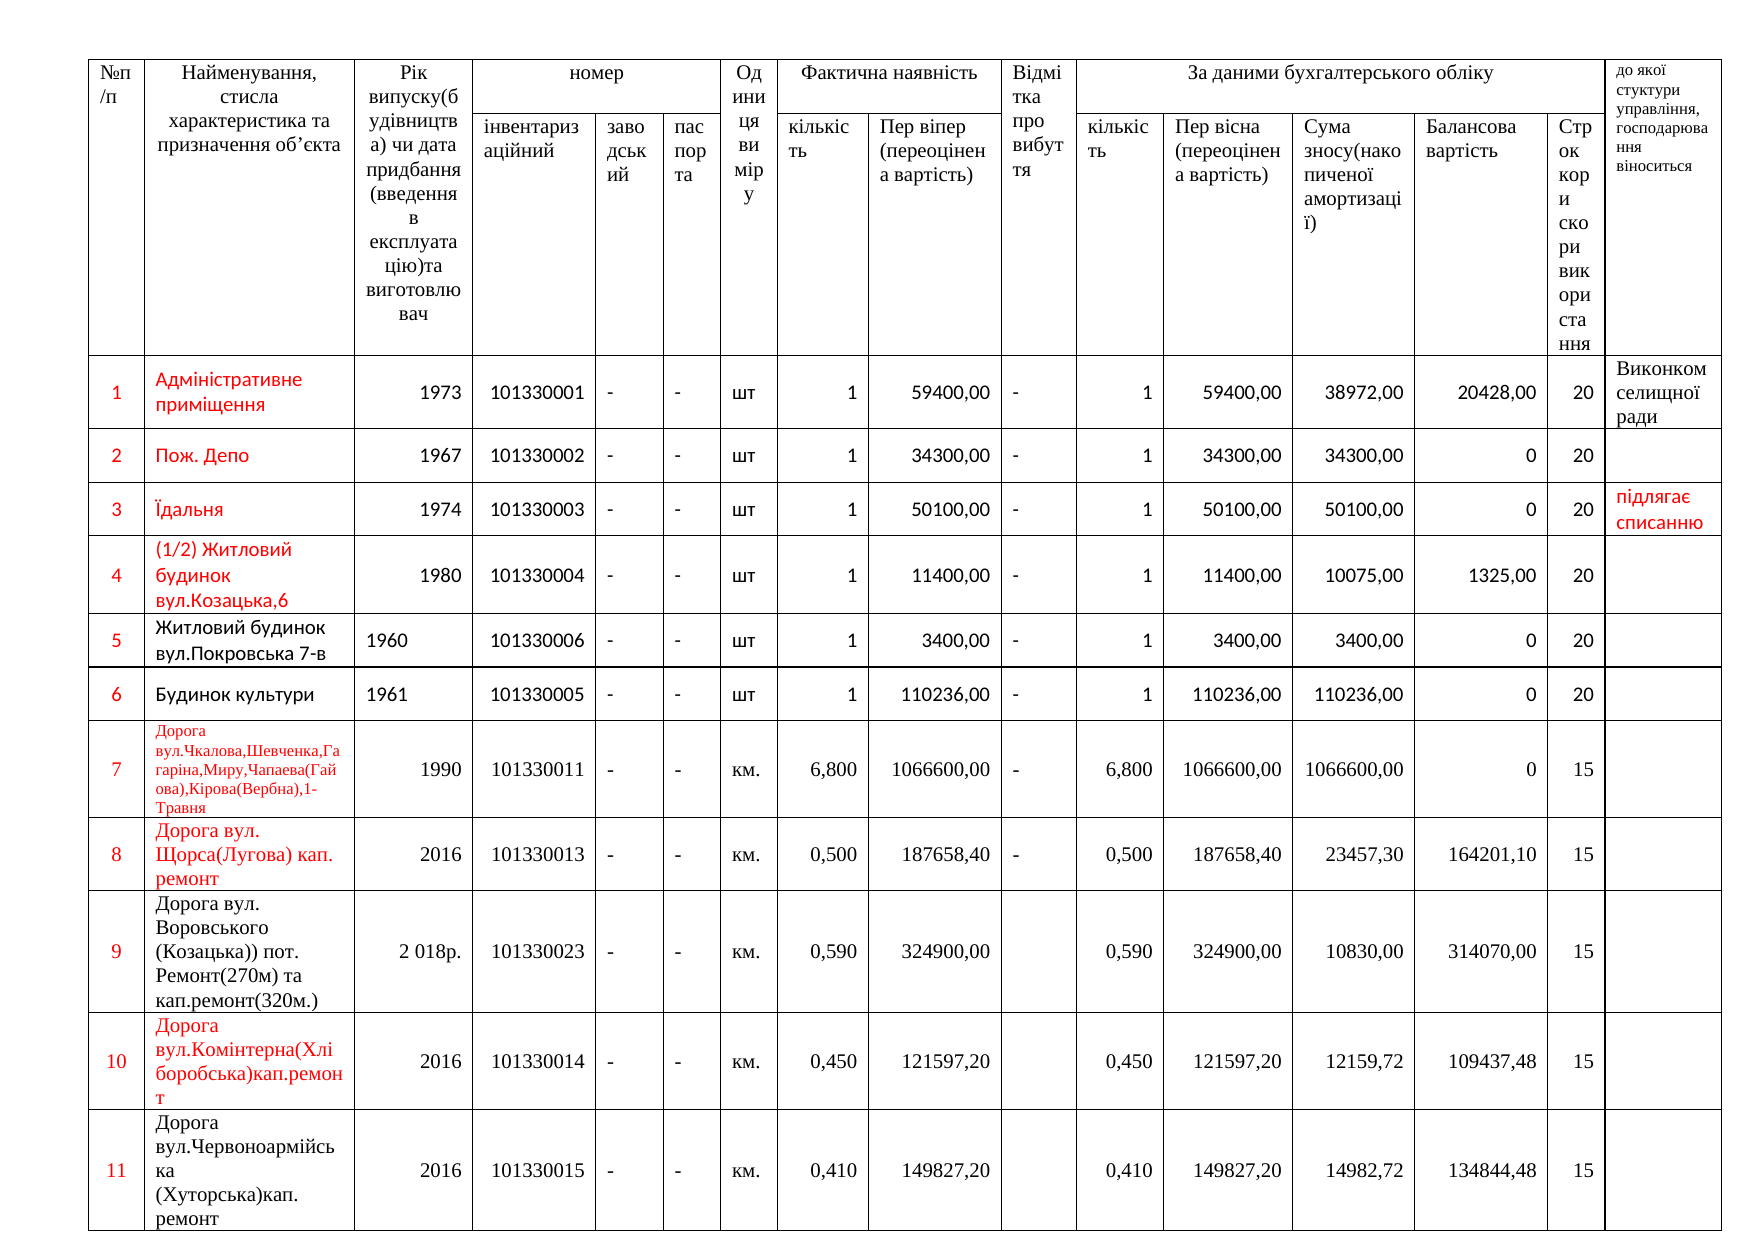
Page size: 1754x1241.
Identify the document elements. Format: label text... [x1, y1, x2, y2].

table_cell 1961 [355, 668, 472, 720]
table_cell 20428,00 [1415, 356, 1547, 428]
table_cell - [596, 536, 663, 613]
table_cell 0 [1415, 668, 1547, 720]
table_cell 0,500 [778, 818, 868, 890]
table_cell 101330003 [473, 483, 595, 535]
table_cell 0,500 [1077, 818, 1163, 890]
table_header Відмітка про вибуття [1002, 60, 1076, 354]
table_cell 101330013 [473, 818, 595, 890]
table_cell - [664, 356, 720, 428]
table_cell 101330001 [473, 356, 595, 428]
table_cell 1980 [355, 536, 472, 613]
table_cell 121597,20 [1164, 1013, 1292, 1109]
table_cell Дорога вул. Воровського (Козацька)) пот. Ремонт(270м) та кап.ремонт(320м.) [145, 891, 354, 1012]
table_cell шт [721, 668, 777, 720]
table_cell 6,800 [1077, 721, 1163, 817]
table_cell 3400,00 [1164, 614, 1292, 666]
table_cell 110236,00 [869, 668, 1001, 720]
table_cell [1606, 668, 1721, 720]
table_cell 7 [89, 721, 144, 817]
table_cell 11 [89, 1110, 144, 1230]
table_cell Пер вісна (переоцінена вартість) [1164, 114, 1292, 354]
table_cell 101330011 [473, 721, 595, 817]
table_cell - [664, 1013, 720, 1109]
table_cell - [1002, 429, 1076, 482]
table_cell 20 [1548, 429, 1604, 482]
table_cell [1606, 1110, 1721, 1230]
table_cell 5 [89, 614, 144, 666]
table_cell - [664, 668, 720, 720]
table_cell 50100,00 [1164, 483, 1292, 535]
table_cell 10075,00 [1293, 536, 1414, 613]
table_cell 1 [1077, 536, 1163, 613]
table_cell 20 [1548, 536, 1604, 613]
table_cell Пер віпер (переоцінена вартість) [869, 114, 1001, 354]
table_cell Будинок культури [145, 668, 354, 720]
table_cell 10830,00 [1293, 891, 1414, 1012]
table_cell 1066600,00 [1293, 721, 1414, 817]
table_cell 11400,00 [1164, 536, 1292, 613]
table_cell 8 [89, 818, 144, 890]
table_cell [1606, 1013, 1721, 1109]
table_cell 1 [778, 429, 868, 482]
table_cell [1002, 1110, 1076, 1230]
table_cell км. [721, 891, 777, 1012]
table_cell - [596, 429, 663, 482]
table_cell 1 [778, 614, 868, 666]
table_cell - [596, 818, 663, 890]
table_cell [1606, 818, 1721, 890]
table_cell 149827,20 [869, 1110, 1001, 1230]
table_cell інвентаризаційний [473, 114, 595, 354]
table_cell 34300,00 [1293, 429, 1414, 482]
table_cell шт [721, 356, 777, 428]
table_cell - [1002, 536, 1076, 613]
table_cell Пож. Депо [145, 429, 354, 482]
table_cell - [596, 1110, 663, 1230]
table_cell 23457,30 [1293, 818, 1414, 890]
table_cell км. [721, 818, 777, 890]
table_cell - [596, 614, 663, 666]
table_cell - [596, 356, 663, 428]
table_cell 1 [89, 356, 144, 428]
table_cell 1 [1077, 483, 1163, 535]
table_cell 121597,20 [869, 1013, 1001, 1109]
table_cell - [1002, 356, 1076, 428]
table_cell шт [721, 483, 777, 535]
table_cell - [1002, 614, 1076, 666]
table_header Рік випуску(будівництва) чи дата придбання (введення в експлуатацію)та виготовлювач [355, 60, 472, 354]
table_cell 101330023 [473, 891, 595, 1012]
table_cell Дорога вул.Червоноармійська (Хуторська)кап. ремонт [145, 1110, 354, 1230]
table_cell 0,450 [778, 1013, 868, 1109]
table_header Одиниця виміру [721, 60, 777, 354]
table_cell 0 [1415, 483, 1547, 535]
table_cell - [596, 721, 663, 817]
table_header до якої стуктури управління, господарювання віноситься [1606, 60, 1721, 354]
table_cell шт [721, 429, 777, 482]
table_cell - [596, 483, 663, 535]
table_header За даними бухгалтерського обліку [1077, 60, 1604, 113]
table_cell 149827,20 [1164, 1110, 1292, 1230]
table_cell 0 [1415, 721, 1547, 817]
table_header номер [473, 60, 720, 113]
table_cell 15 [1548, 818, 1604, 890]
table_cell 0,590 [778, 891, 868, 1012]
table_cell Сума зносу(накопиченої амортизації) [1293, 114, 1414, 354]
table_cell 3 [89, 483, 144, 535]
table_cell 1066600,00 [1164, 721, 1292, 817]
table_cell - [1002, 668, 1076, 720]
table_cell 20 [1548, 614, 1604, 666]
table_cell 101330002 [473, 429, 595, 482]
table_cell - [1002, 721, 1076, 817]
table_cell [1606, 536, 1721, 613]
table_cell 110236,00 [1293, 668, 1414, 720]
table_cell паспорта [664, 114, 720, 354]
table_cell 34300,00 [869, 429, 1001, 482]
table_cell 1 [1077, 429, 1163, 482]
table_cell 187658,40 [1164, 818, 1292, 890]
table_cell - [664, 721, 720, 817]
table_cell км. [721, 1013, 777, 1109]
table_cell [1606, 614, 1721, 666]
table_cell 101330004 [473, 536, 595, 613]
table_cell 324900,00 [1164, 891, 1292, 1012]
table_cell 1 [1077, 356, 1163, 428]
table_cell - [596, 668, 663, 720]
table_cell 9 [89, 891, 144, 1012]
table_cell - [664, 536, 720, 613]
table_cell 110236,00 [1164, 668, 1292, 720]
table_cell шт [721, 614, 777, 666]
table_cell - [664, 483, 720, 535]
table_cell [1606, 891, 1721, 1012]
table_cell шт [721, 536, 777, 613]
table_cell Адміністративне приміщення [145, 356, 354, 428]
table_header №п/п [89, 60, 144, 354]
table_cell кількість [1077, 114, 1163, 354]
table_cell 0,410 [1077, 1110, 1163, 1230]
table_cell 101330005 [473, 668, 595, 720]
table_cell 20 [1548, 668, 1604, 720]
table_cell 50100,00 [869, 483, 1001, 535]
table_header Фактична наявність [778, 60, 1001, 113]
table_cell 0,450 [1077, 1013, 1163, 1109]
table_cell 0,410 [778, 1110, 868, 1230]
table_cell 15 [1548, 1013, 1604, 1109]
table_cell 2016 [355, 818, 472, 890]
table_cell - [596, 891, 663, 1012]
table_cell - [664, 429, 720, 482]
table_cell 1960 [355, 614, 472, 666]
table_cell 0,590 [1077, 891, 1163, 1012]
table_cell 1 [1077, 668, 1163, 720]
table_cell 6 [89, 668, 144, 720]
table_cell км. [721, 721, 777, 817]
table_cell [1606, 429, 1721, 482]
table_cell Дорога вул.Чкалова,Шевченка,Гагаріна,Миру,Чапаева(Гайова),Кірова(Вербна),1-Травня [145, 721, 354, 817]
table_cell 164201,10 [1415, 818, 1547, 890]
table_cell кількість [778, 114, 868, 354]
table_cell 109437,48 [1415, 1013, 1547, 1109]
table_cell 4 [89, 536, 144, 613]
table_cell Виконком селищної ради [1606, 356, 1721, 428]
table_cell 59400,00 [869, 356, 1001, 428]
table_cell Строк кори скори використання [1548, 114, 1604, 354]
table_cell 38972,00 [1293, 356, 1414, 428]
table_cell - [664, 891, 720, 1012]
table_cell 101330006 [473, 614, 595, 666]
table_cell Дорога вул. Щорса(Лугова) кап. ремонт [145, 818, 354, 890]
table_cell 187658,40 [869, 818, 1001, 890]
table_cell підлягає списанню [1606, 483, 1721, 535]
table_cell км. [721, 1110, 777, 1230]
table_cell 14982,72 [1293, 1110, 1414, 1230]
table_cell 11400,00 [869, 536, 1001, 613]
table_cell [1606, 721, 1721, 817]
table_cell заводський [596, 114, 663, 354]
table_cell Балансова вартість [1415, 114, 1547, 354]
table_cell 324900,00 [869, 891, 1001, 1012]
table_cell 1990 [355, 721, 472, 817]
table_cell 10 [89, 1013, 144, 1109]
table_cell 12159,72 [1293, 1013, 1414, 1109]
table_cell 59400,00 [1164, 356, 1292, 428]
table_cell 15 [1548, 1110, 1604, 1230]
table_cell 20 [1548, 356, 1604, 428]
table_cell 1325,00 [1415, 536, 1547, 613]
table_cell 50100,00 [1293, 483, 1414, 535]
table_cell 2 018р. [355, 891, 472, 1012]
table_cell - [664, 614, 720, 666]
table_cell 1967 [355, 429, 472, 482]
table_cell 101330015 [473, 1110, 595, 1230]
table_cell 101330014 [473, 1013, 595, 1109]
table_cell - [664, 818, 720, 890]
table_cell Їдальня [145, 483, 354, 535]
table_cell 1973 [355, 356, 472, 428]
table_cell 134844,48 [1415, 1110, 1547, 1230]
table_cell 2 [89, 429, 144, 482]
table_cell 3400,00 [869, 614, 1001, 666]
table_cell 0 [1415, 429, 1547, 482]
table_cell - [596, 1013, 663, 1109]
table_cell 2016 [355, 1013, 472, 1109]
table_cell Житловий будинок вул.Покровська 7-в [145, 614, 354, 666]
table_header Найменування, стисла характеристика та призначення об’єкта [145, 60, 354, 354]
table_cell 1 [778, 356, 868, 428]
table_cell 1974 [355, 483, 472, 535]
table_cell 20 [1548, 483, 1604, 535]
table_cell 1 [1077, 614, 1163, 666]
table_cell 1 [778, 483, 868, 535]
table_cell 1066600,00 [869, 721, 1001, 817]
table_cell Дорога вул.Комінтерна(Хліборобська)кап.ремонт [145, 1013, 354, 1109]
table_cell - [1002, 818, 1076, 890]
table_cell 3400,00 [1293, 614, 1414, 666]
table_cell 1 [778, 536, 868, 613]
table_cell [1002, 891, 1076, 1012]
table_cell 1 [778, 668, 868, 720]
table_cell 0 [1415, 614, 1547, 666]
table_cell 2016 [355, 1110, 472, 1230]
table_cell - [1002, 483, 1076, 535]
table_cell 314070,00 [1415, 891, 1547, 1012]
table_cell 34300,00 [1164, 429, 1292, 482]
table_cell - [664, 1110, 720, 1230]
table_cell [1002, 1013, 1076, 1109]
table_cell 6,800 [778, 721, 868, 817]
table_cell 15 [1548, 721, 1604, 817]
table_cell (1/2) Житловий будинок вул.Козацька,6 [145, 536, 354, 613]
table_cell 15 [1548, 891, 1604, 1012]
